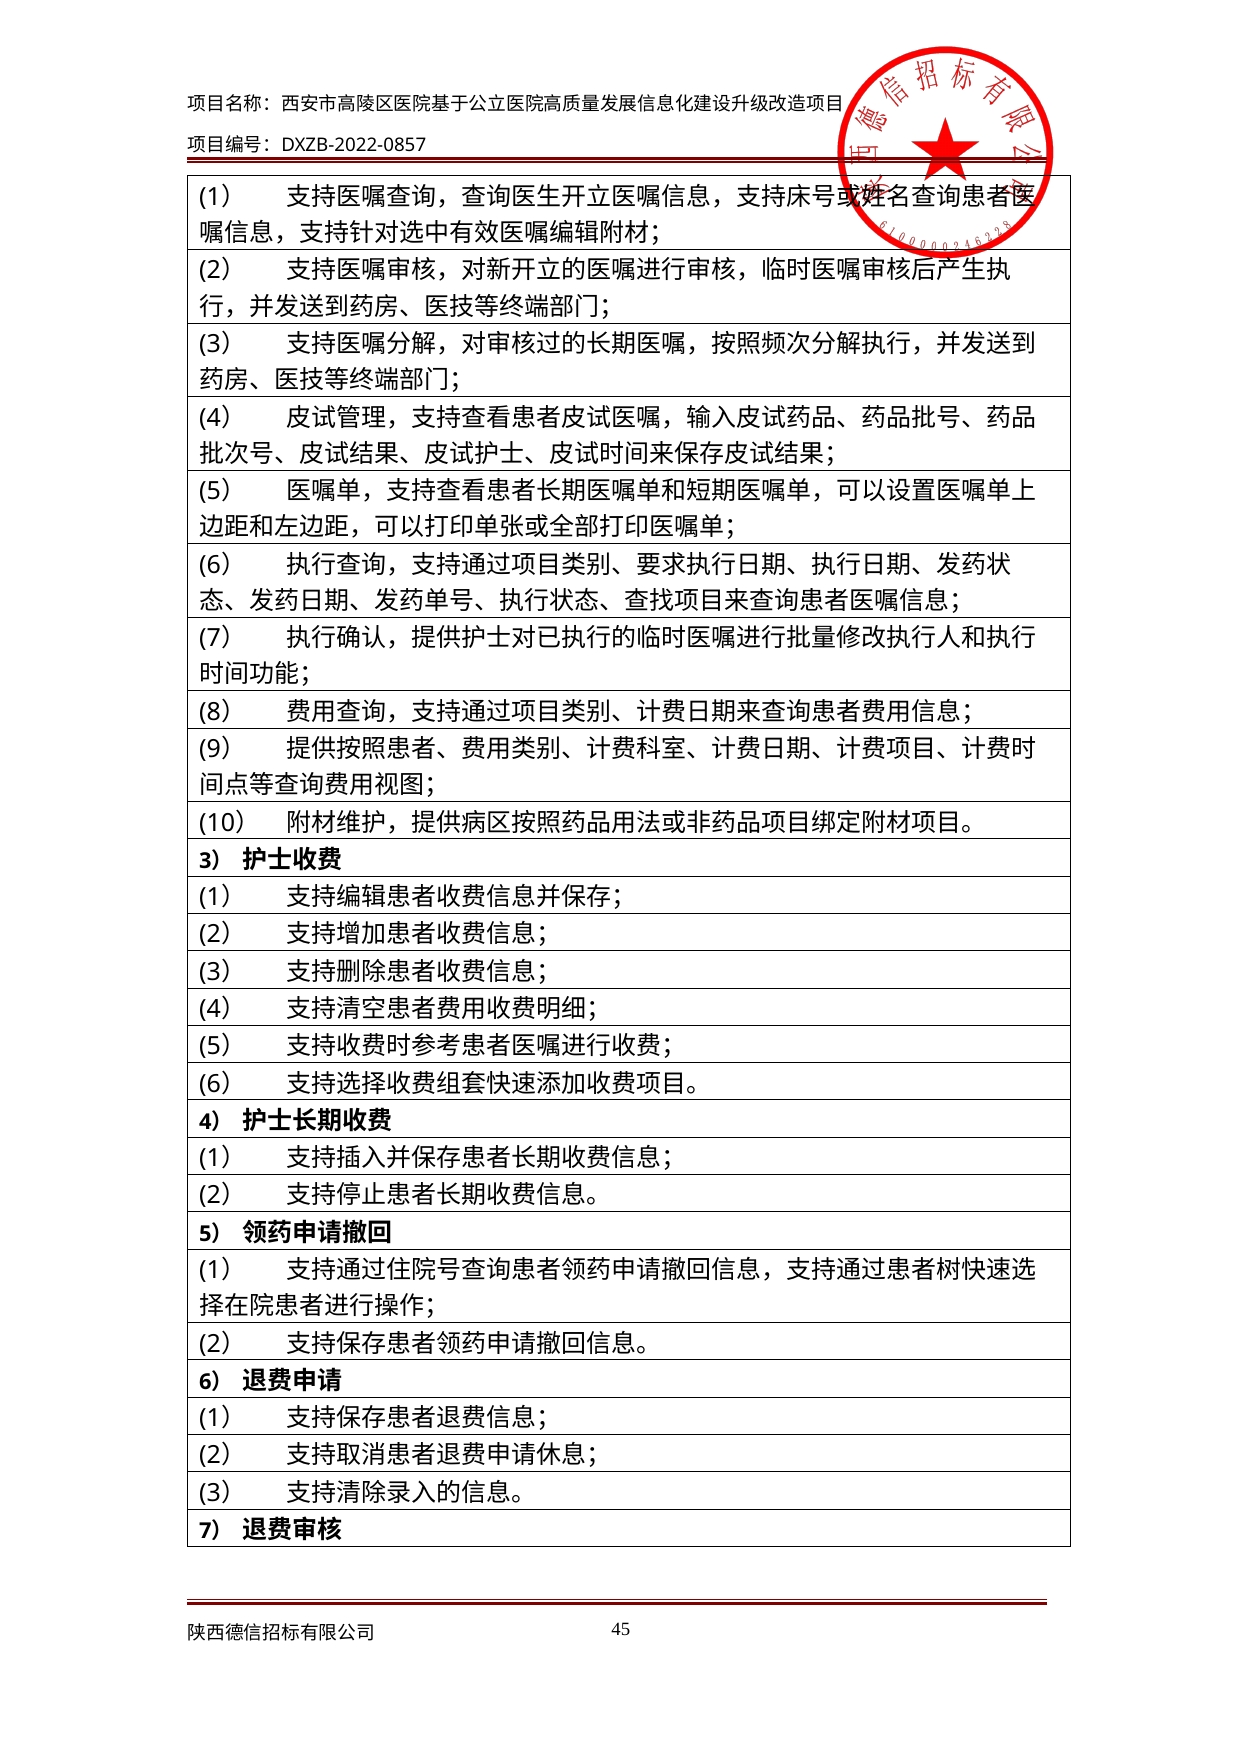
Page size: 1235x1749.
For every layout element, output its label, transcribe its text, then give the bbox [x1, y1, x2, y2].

table_cell 支持删除患者收费信息； [188, 951, 1070, 987]
table_cell 费用查询，支持通过项目类别、计费日期来查询患者费用信息； [188, 691, 1070, 727]
table_cell 支持医嘱分解，对审核过的长期医嘱，按照频次分解执行，并发送到药房、医技等终端部门； [188, 324, 1070, 396]
table_cell 护士收费 [188, 839, 1070, 876]
table_cell 支持保存患者退费信息； [188, 1398, 1070, 1434]
table_cell 皮试管理，支持查看患者皮试医嘱，输入皮试药品、药品批号、药品批次号、皮试结果、皮试护士、皮试时间来保存皮试结果； [188, 397, 1070, 469]
table_cell 支持编辑患者收费信息并保存； [188, 877, 1070, 913]
picture [835, 43, 1057, 175]
table_cell 支持医嘱审核，对新开立的医嘱进行审核，临时医嘱审核后产生执行，并发送到药房、医技等终端部门； [188, 250, 1070, 322]
table_cell 支持收费时参考患者医嘱进行收费； [188, 1026, 1070, 1062]
table_cell 护士长期收费 [188, 1100, 1070, 1137]
table_cell 执行确认，提供护士对已执行的临时医嘱进行批量修改执行人和执行时间功能； [188, 618, 1070, 690]
table_cell 提供按照患者、费用类别、计费科室、计费日期、计费项目、计费时间点等查询费用视图； [188, 729, 1070, 801]
table_cell 支持通过住院号查询患者领药申请撤回信息，支持通过患者树快速选择在院患者进行操作； [188, 1250, 1070, 1322]
table_cell 附材维护，提供病区按照药品用法或非药品项目绑定附材项目。 [188, 802, 1070, 838]
table_cell 支持停止患者长期收费信息。 [188, 1175, 1070, 1211]
table_cell 医嘱单，支持查看患者长期医嘱单和短期医嘱单，可以设置医嘱单上边距和左边距，可以打印单张或全部打印医嘱单； [188, 471, 1070, 543]
table_cell 退费申请 [188, 1360, 1070, 1397]
table_cell 领药申请撤回 [188, 1212, 1070, 1248]
table_cell 支持取消患者退费申请休息； [188, 1435, 1070, 1471]
table_cell 支持增加患者收费信息； [188, 914, 1070, 950]
table_cell 支持插入并保存患者长期收费信息； [188, 1138, 1070, 1174]
table_cell 支持清除录入的信息。 [188, 1472, 1070, 1508]
table_cell 支持医嘱查询，查询医生开立医嘱信息，支持床号或姓名查询患者医嘱信息，支持针对选中有效医嘱编辑附材； [188, 176, 1070, 249]
table_cell 支持清空患者费用收费明细； [188, 989, 1070, 1025]
table_cell 支持保存患者领药申请撤回信息。 [188, 1323, 1070, 1359]
table_cell 退费审核 [188, 1510, 1070, 1546]
table_cell 支持选择收费组套快速添加收费项目。 [188, 1063, 1070, 1099]
table_cell 执行查询，支持通过项目类别、要求执行日期、执行日期、发药状态、发药日期、发药单号、执行状态、查找项目来查询患者医嘱信息； [188, 544, 1070, 617]
